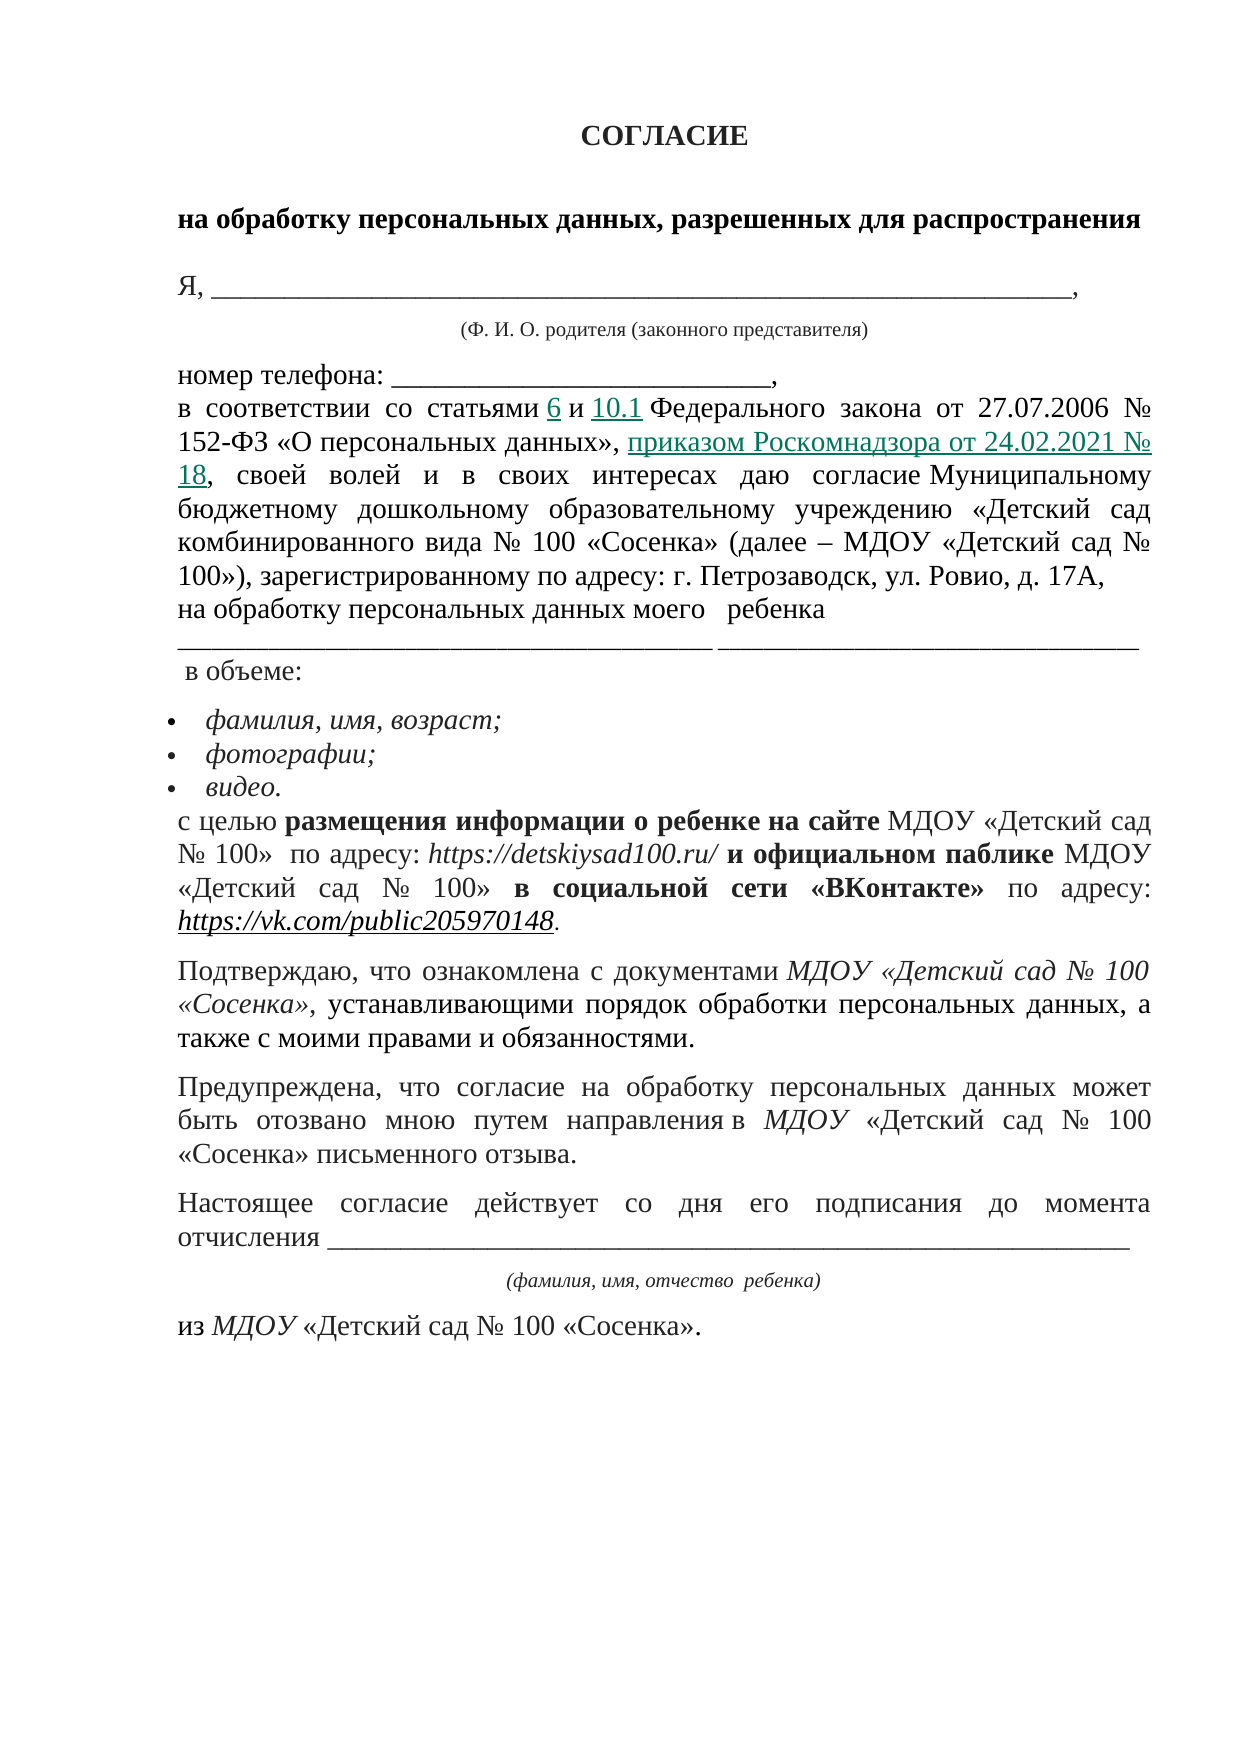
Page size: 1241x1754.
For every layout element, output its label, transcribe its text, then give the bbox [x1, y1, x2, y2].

text на обработку персональных данных, разрешенных для распространения [177, 167, 1152, 234]
text с целью размещения информации о ребенке на сайте МДОУ «Детский сад № 100» по адресу: https://detskiysad100.ru/ и официальном паблике МДОУ «Детский сад № 100» в социальной сети «ВКонтакте» по адресу: https://vk.com/public205970148. [177, 803, 1152, 937]
text (Ф. И. О. родителя (законного представителя) [177, 317, 1152, 341]
text Предупреждена, что согласие на обработку персональных данных может быть отозвано мною путем направления в МДОУ «Детский сад № 100 «Сосенка» письменного отзыва. [177, 1069, 1152, 1169]
list фотографии; [168, 736, 1152, 769]
text в соответствии со статьями 6 и 10.1 Федерального закона от 27.07.2006 № 152-ФЗ «О персональных данных», приказом Роскомнадзора от 24.02.2021 № 18, своей волей и в своих интересах даю согласие Муниципальному бюджетному дошкольному образовательному учреждению «Детский сад комбинированного вида № 100 «Сосенка» (далее – МДОУ «Детский сад № 100»), зарегистрированному по адресу: г. Петрозаводск, ул. Ровио, д. 17А, [177, 390, 1152, 592]
text Настоящее согласие действует со дня его подписания до момента отчисления _______________________________________________________ [177, 1185, 1152, 1252]
text (фамилия, имя, отчество ребенка) [177, 1268, 1152, 1292]
text номер телефона: __________________________, [177, 357, 1152, 390]
text Я, ___________________________________________________________, [177, 268, 1152, 301]
text в объеме: [177, 653, 1152, 687]
list видео. [168, 769, 1152, 803]
text на обработку персональных данных моего ребенка _______________________________________________ _____________________________________ [177, 592, 1152, 653]
text из МДОУ «Детский сад № 100 «Сосенка». [177, 1308, 1152, 1341]
list фамилия, имя, возраст; [168, 702, 1152, 736]
text СОГЛАСИЕ [177, 118, 1152, 152]
text Подтверждаю, что ознакомлена с документами МДОУ «Детский сад № 100 «Сосенка», устанавливающими порядок обработки персональных данных, а также с моими правами и обязанностями. [177, 953, 1152, 1053]
